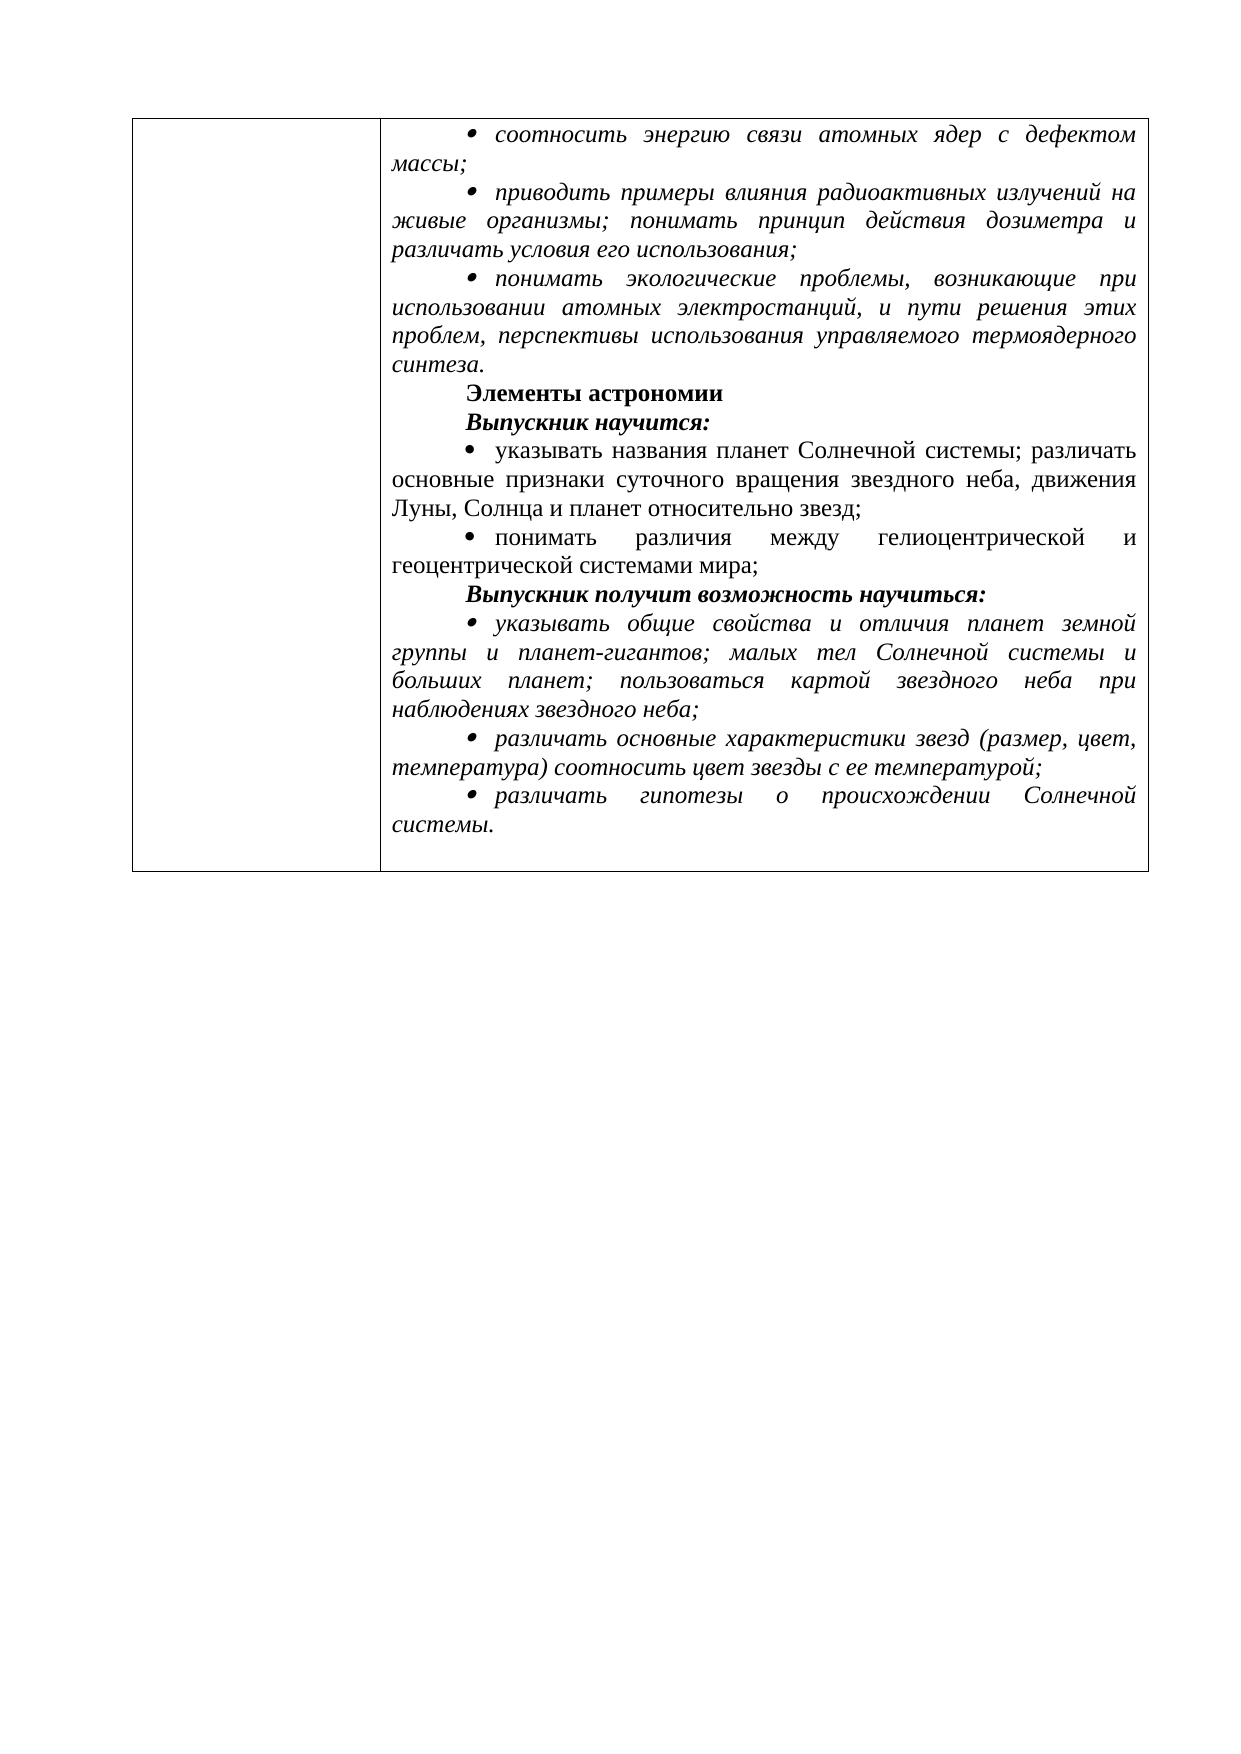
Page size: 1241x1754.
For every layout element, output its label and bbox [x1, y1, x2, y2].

table_cell [381, 119, 1148, 871]
table_cell [133, 119, 380, 871]
